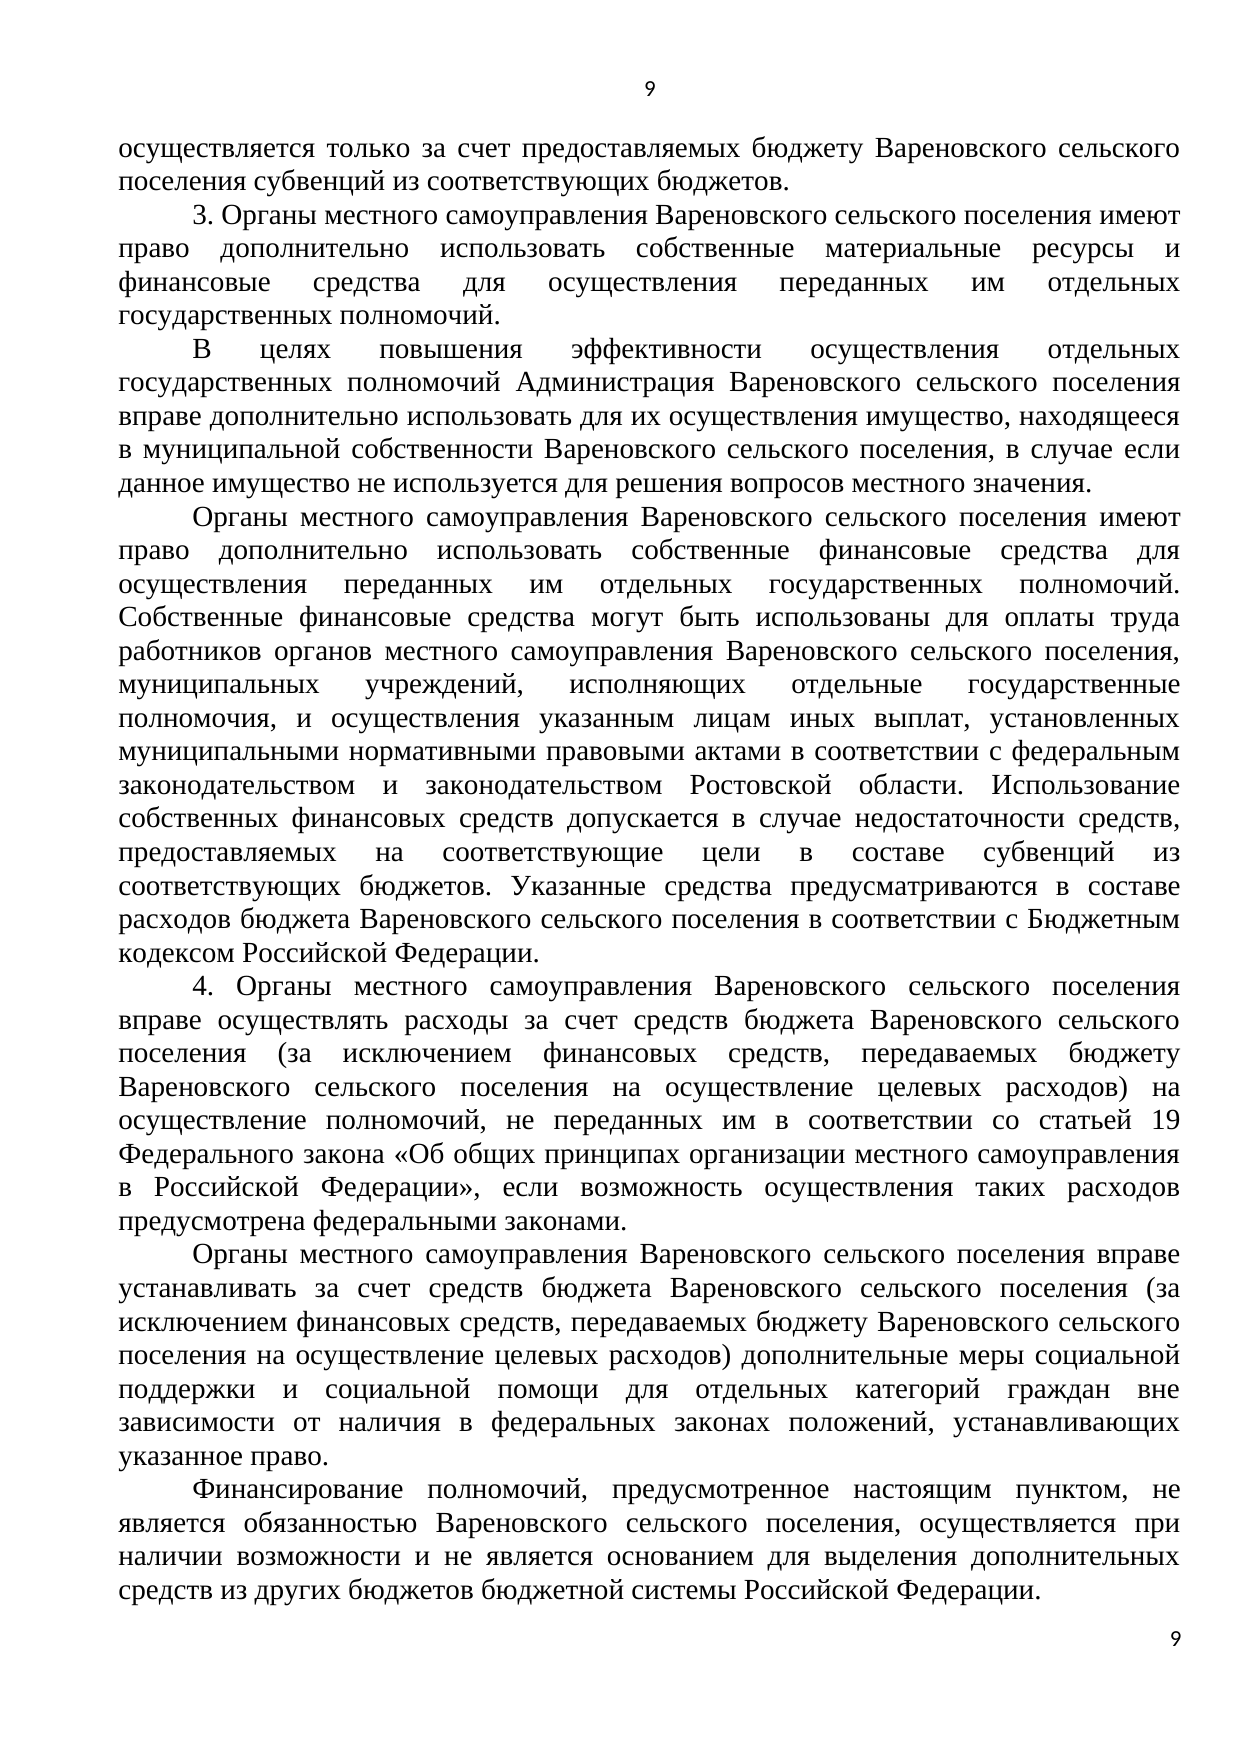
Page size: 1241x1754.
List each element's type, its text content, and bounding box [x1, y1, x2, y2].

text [118, 130, 1181, 197]
text В целях повышения эффективности осуществления отдельных государственных полномочий Администрация Вареновского сельского поселения вправе дополнительно использовать для их осуществления имущество, находящееся в муниципальной собственности Вареновского сельского поселения, в случае если данное имущество не используется для решения вопросов местного значения. [118, 331, 1181, 499]
text 4. Органы местного самоуправления Вареновского сельского поселения вправе осуществлять расходы за счет средств бюджета Вареновского сельского поселения (за исключением финансовых средств, передаваемых бюджету Вареновского сельского поселения на осуществление целевых расходов) на осуществление полномочий, не переданных им в соответствии со статьей 19 Федерального закона «Об общих принципах организации местного самоуправления в Российской Федерации», если возможность осуществления таких расходов предусмотрена федеральными законами. [118, 968, 1181, 1237]
text Органы местного самоуправления Вареновского сельского поселения имеют право дополнительно использовать собственные финансовые средства для осуществления переданных им отдельных государственных полномочий. Собственные финансовые средства могут быть использованы для оплаты труда работников органов местного самоуправления Вареновского сельского поселения, муниципальных учреждений, исполняющих отдельные государственные полномочия, и осуществления указанным лицам иных выплат, установленных муниципальными нормативными правовыми актами в соответствии с федеральным законодательством и законодательством Ростовской области. Использование собственных финансовых средств допускается в случае недостаточности средств, предоставляемых на соответствующие цели в составе субвенций из соответствующих бюджетов. Указанные средства предусматриваются в составе расходов бюджета Вареновского сельского поселения в соответствии с Бюджетным кодексом Российской Федерации. [118, 499, 1181, 968]
text 3. Органы местного самоуправления Вареновского сельского поселения имеют право дополнительно использовать собственные материальные ресурсы и финансовые средства для осуществления переданных им отдельных государственных полномочий. [118, 197, 1181, 331]
text Финансирование полномочий, предусмотренное настоящим пунктом, не является обязанностью Вареновского сельского поселения, осуществляется при наличии возможности и не является основанием для выделения дополнительных средств из других бюджетов бюджетной системы Российской Федерации. [118, 1471, 1181, 1606]
text Органы местного самоуправления Вареновского сельского поселения вправе устанавливать за счет средств бюджета Вареновского сельского поселения (за исключением финансовых средств, передаваемых бюджету Вареновского сельского поселения на осуществление целевых расходов) дополнительные меры социальной поддержки и социальной помощи для отдельных категорий граждан вне зависимости от наличия в федеральных законах положений, устанавливающих указанное право. [118, 1237, 1181, 1471]
